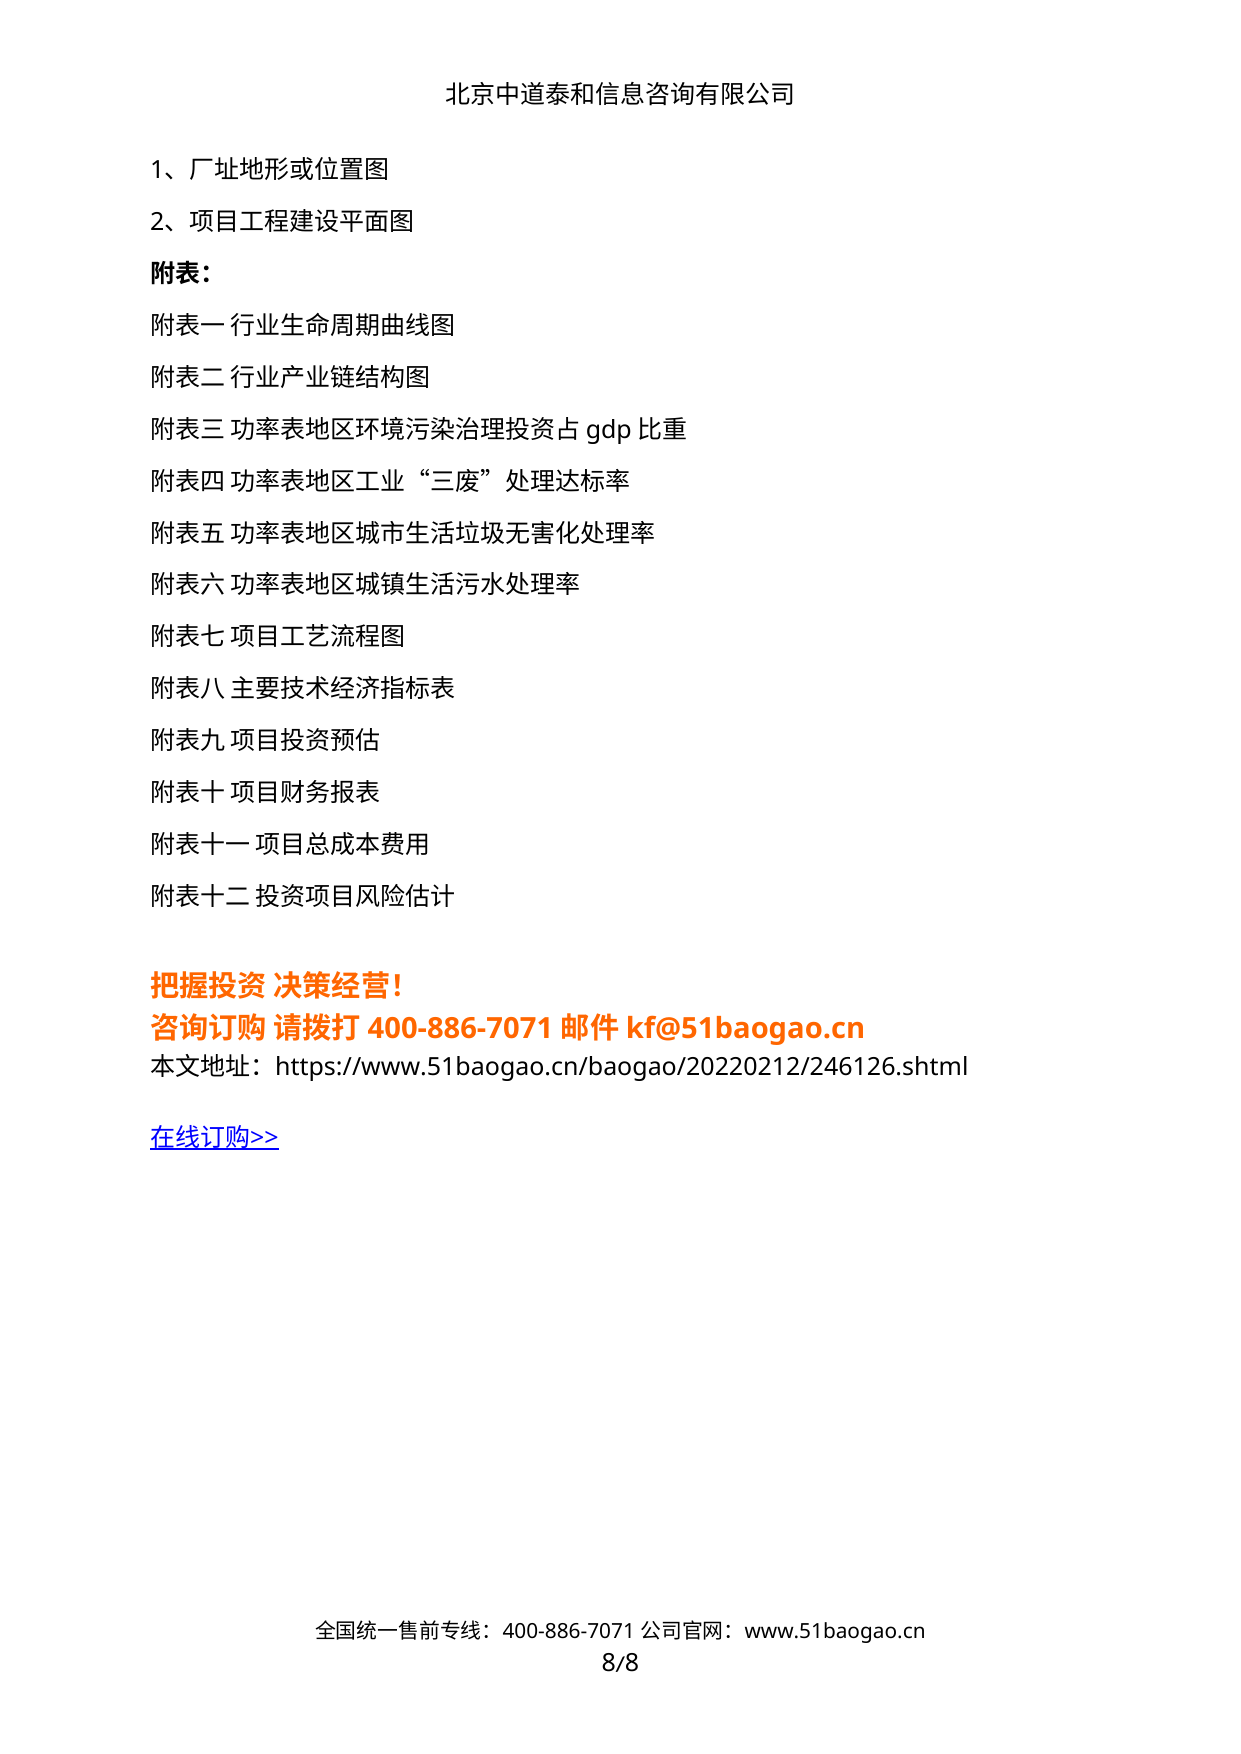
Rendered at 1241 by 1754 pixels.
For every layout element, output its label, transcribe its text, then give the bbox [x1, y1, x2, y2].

text 附表八 主要技术经济指标表 [150, 669, 1090, 705]
text 在线订购>> [150, 1083, 1090, 1153]
text 把握投资 决策经营！咨询订购 请拨打 400-886-7071 邮件 kf@51baogao.cn本文地址：https://www.51baogao.cn/baogao/20220212/246126.shtml [150, 928, 1090, 1083]
text 附表十一 项目总成本费用 [150, 824, 1090, 861]
text 附表七 项目工艺流程图 [150, 617, 1090, 653]
text 附表三 功率表地区环境污染治理投资占gdp比重 [150, 409, 1090, 446]
text 附表六 功率表地区城镇生活污水处理率 [150, 565, 1090, 601]
text 附表五 功率表地区城市生活垃圾无害化处理率 [150, 513, 1090, 549]
text 附表： [150, 254, 1090, 290]
text 附表十二 投资项目风险估计 [150, 876, 1090, 912]
text 附表十 项目财务报表 [150, 772, 1090, 809]
text 2、项目工程建设平面图 [150, 202, 1090, 238]
text 附表四 功率表地区工业“三废”处理达标率 [150, 461, 1090, 497]
text 附表二 行业产业链结构图 [150, 357, 1090, 394]
text 附表一 行业生命周期曲线图 [150, 306, 1090, 342]
text 附表九 项目投资预估 [150, 721, 1090, 757]
text 1、厂址地形或位置图 [150, 150, 1090, 186]
